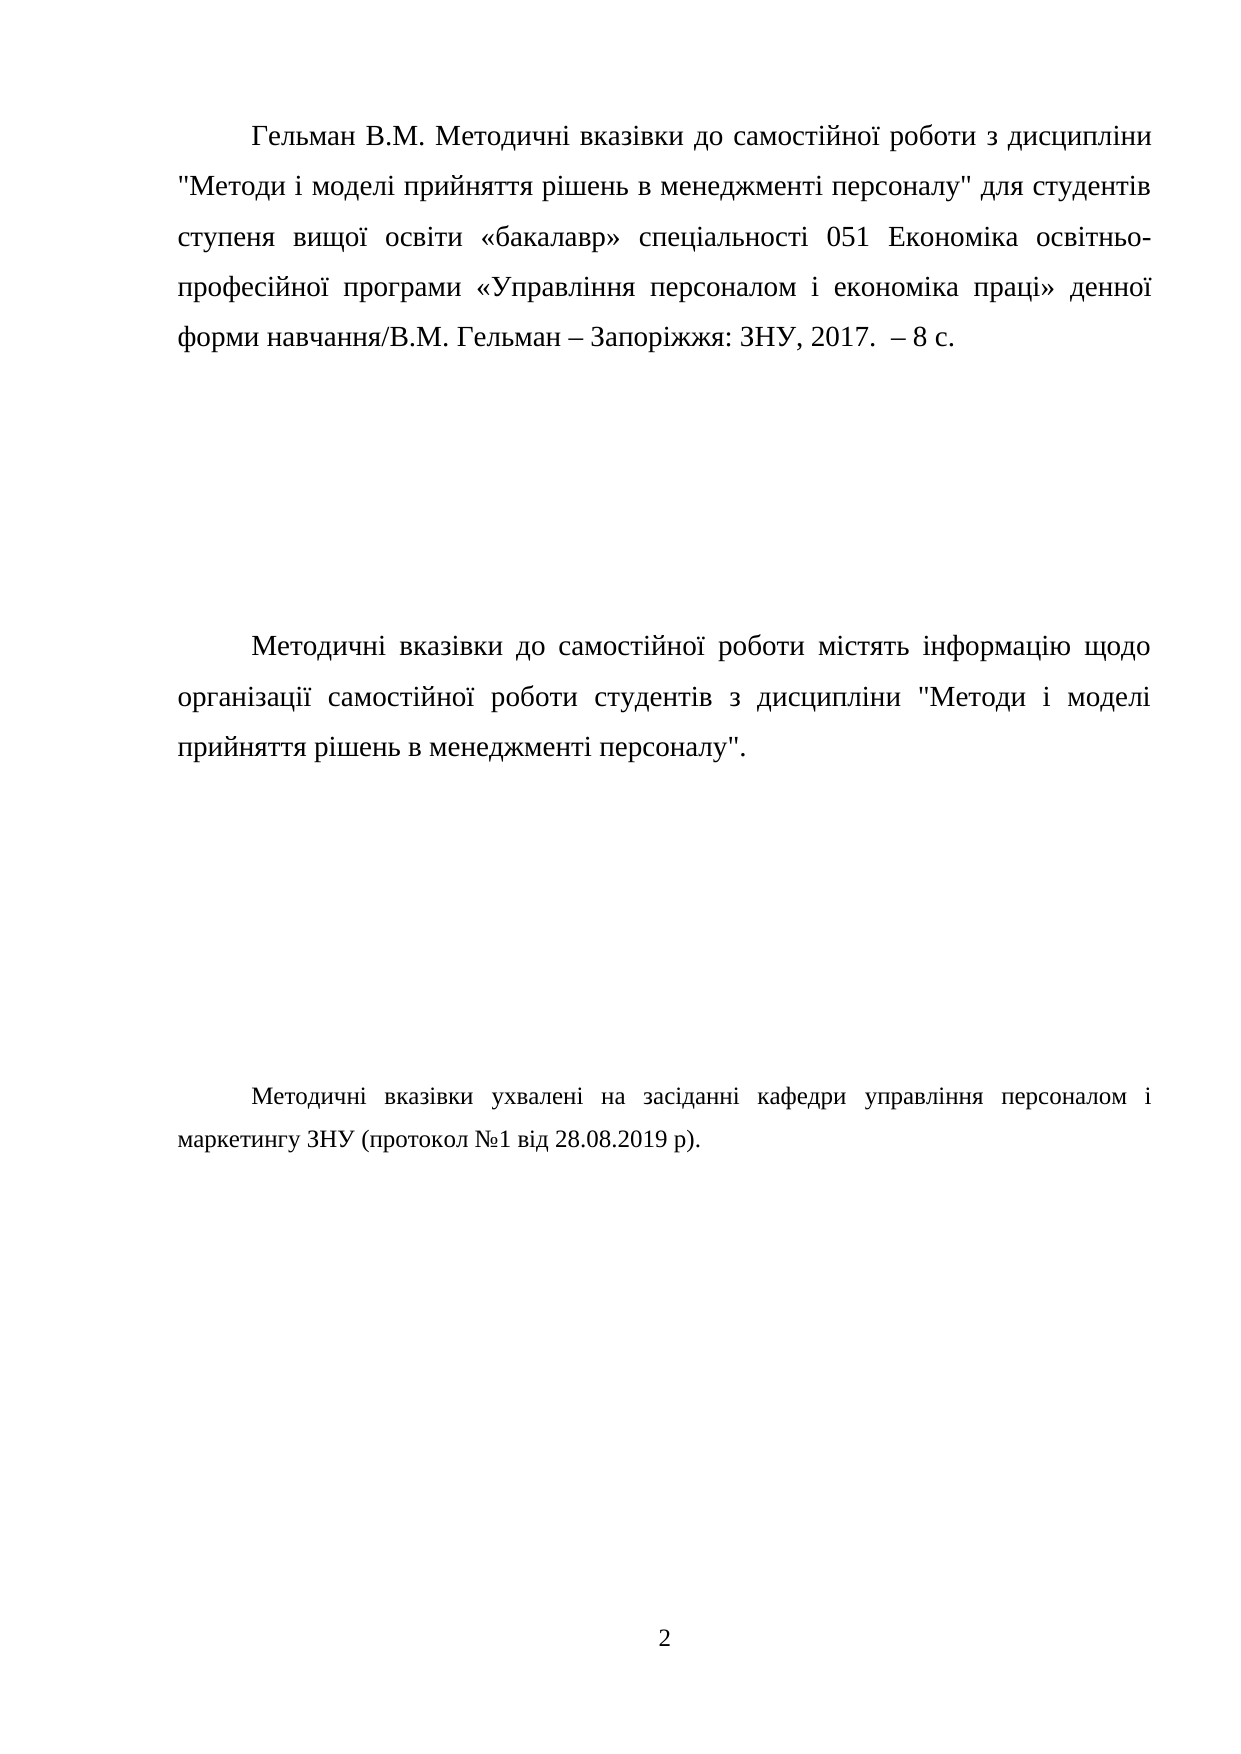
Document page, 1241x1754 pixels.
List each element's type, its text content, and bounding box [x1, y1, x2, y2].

text Гельман В.М. Методичні вказівки до самостійної роботи з дисципліни "Методи і моделі прийняття рішень в менеджменті персоналу" для студентів ступеня вищої освіти «бакалавр» спеціальності 051 Економіка освітньо-професійної програми «Управління персоналом і економіка праці» денної форми навчання/В.М. Гельман – Запоріжжя: ЗНУ, 2017. – 8 с. [177, 118, 1152, 353]
text Методичні вказівки ухвалені на засіданні кафедри управління персоналом і маркетингу ЗНУ (протокол №1 від 28.08.2019 р). [177, 1081, 1152, 1153]
text Методичні вказівки до самостійної роботи містять інформацію щодо організації самостійної роботи студентів з дисципліни "Методи і моделі прийняття рішень в менеджменті персоналу". [177, 628, 1152, 763]
